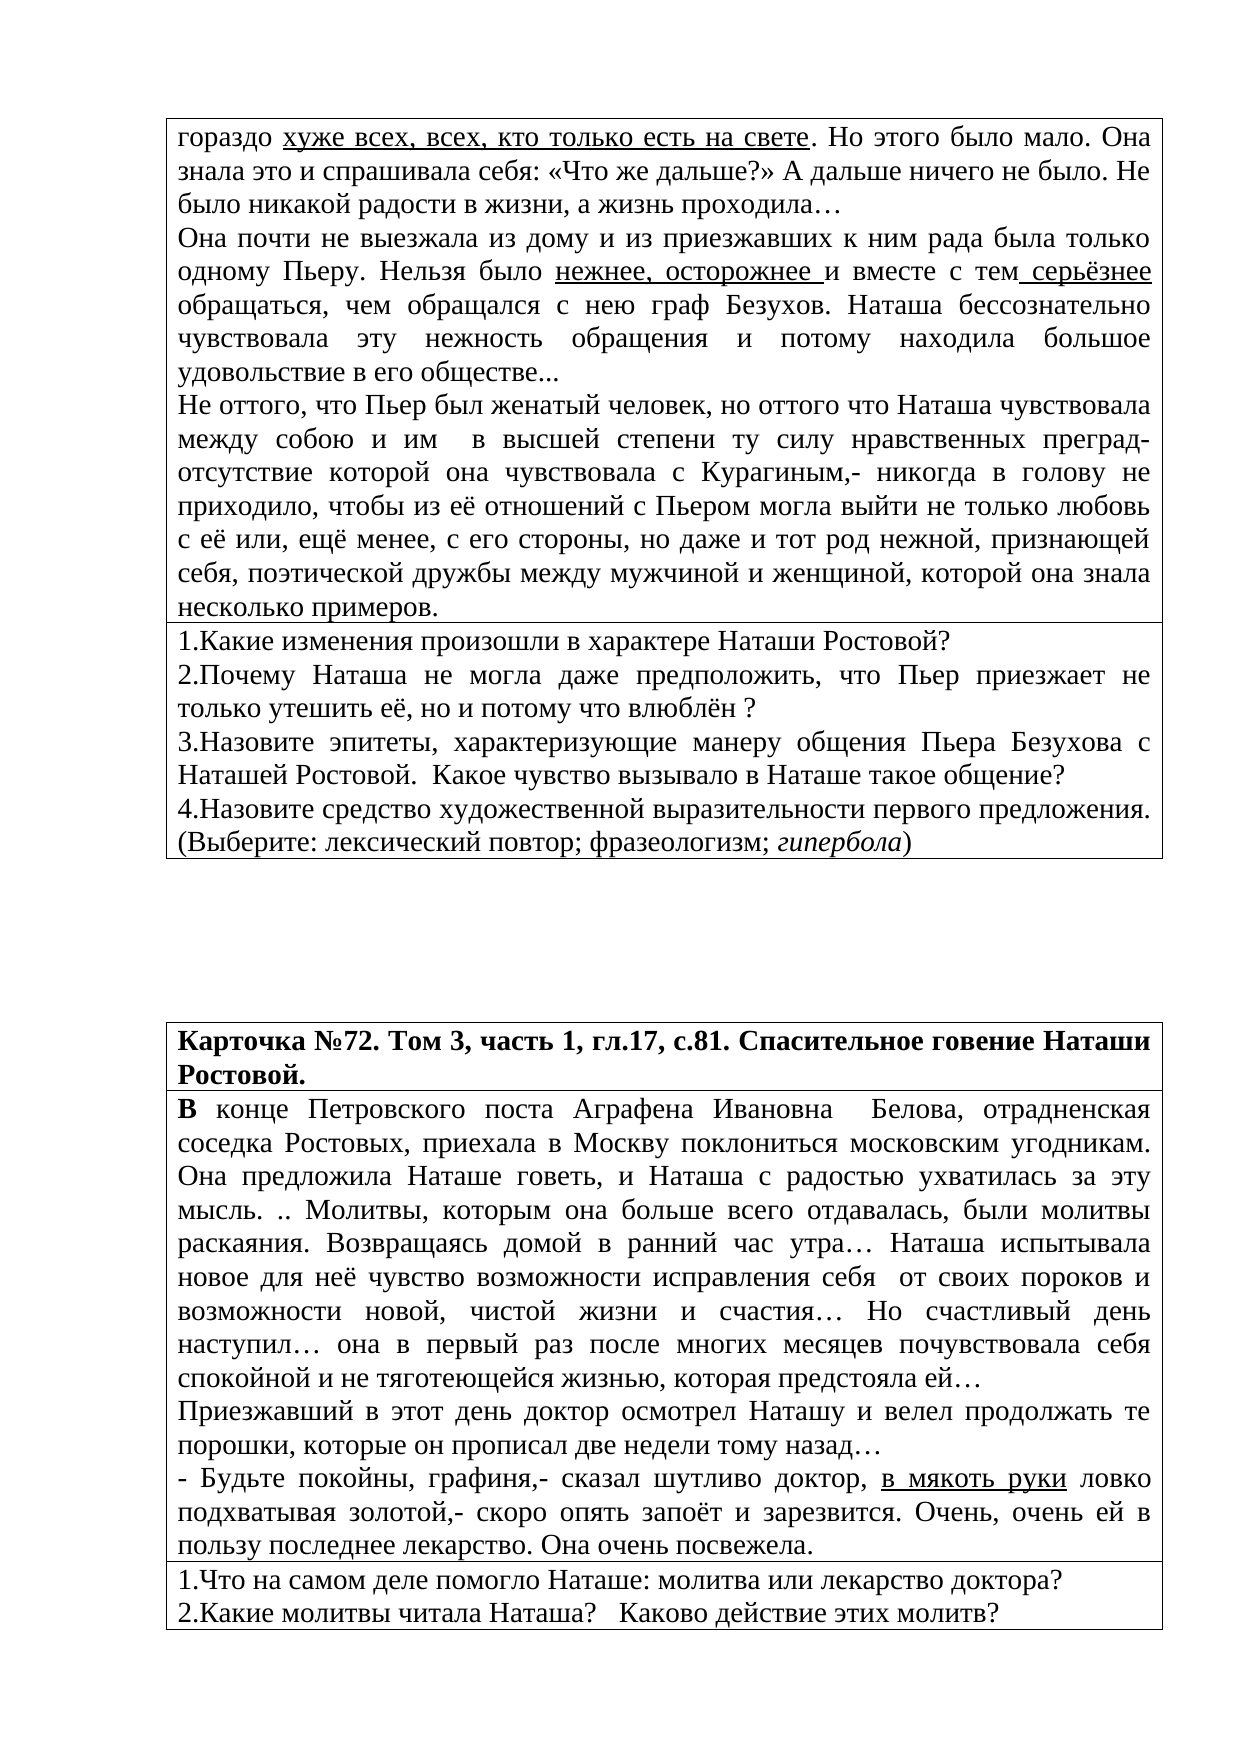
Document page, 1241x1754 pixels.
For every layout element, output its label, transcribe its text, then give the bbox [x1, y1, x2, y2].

table_cell 1.Какие изменения произошли в характере Наташи Ростовой? 2.Почему Наташа не могла даже предположить, что Пьер приезжает не только утешить её, но и потому что влюблён ? 3.Назовите эпитеты, характеризующие манеру общения Пьера Безухова с Наташей Ростовой. Какое чувство вызывало в Наташе такое общение? 4.Назовите средство художественной выразительности первого предложения. (Выберите: лексический повтор; фразеологизм; гипербола) [167, 623, 1162, 858]
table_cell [167, 119, 1162, 622]
table_header Карточка №72. Том 3, часть 1, гл.17, с.81. Спасительное говение Наташи Ростовой. [167, 1023, 1162, 1090]
table_cell В конце Петровского поста Аграфена Ивановна Белова, отрадненская соседка Ростовых, приехала в Москву поклониться московским угодникам. Она предложила Наташе говеть, и Наташа с радостью ухватилась за эту мысль. .. Молитвы, которым она больше всего отдавалась, были молитвы раскаяния. Возвращаясь домой в ранний час утра… Наташа испытывала новое для неё чувство возможности исправления себя от своих пороков и возможности новой, чистой жизни и счастия… Но счастливый день наступил… она в первый раз после многих месяцев почувствовала себя спокойной и не тяготеющейся жизнью, которая предстояла ей… Приезжавший в этот день доктор осмотрел Наташу и велел продолжать те порошки, которые он прописал две недели тому назад… - Будьте покойны, графиня,- сказал шутливо доктор, в мякоть руки ловко подхватывая золотой,- скоро опять запоёт и зарезвится. Очень, очень ей в пользу последнее лекарство. Она очень посвежела. [167, 1091, 1162, 1561]
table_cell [167, 1562, 1162, 1629]
